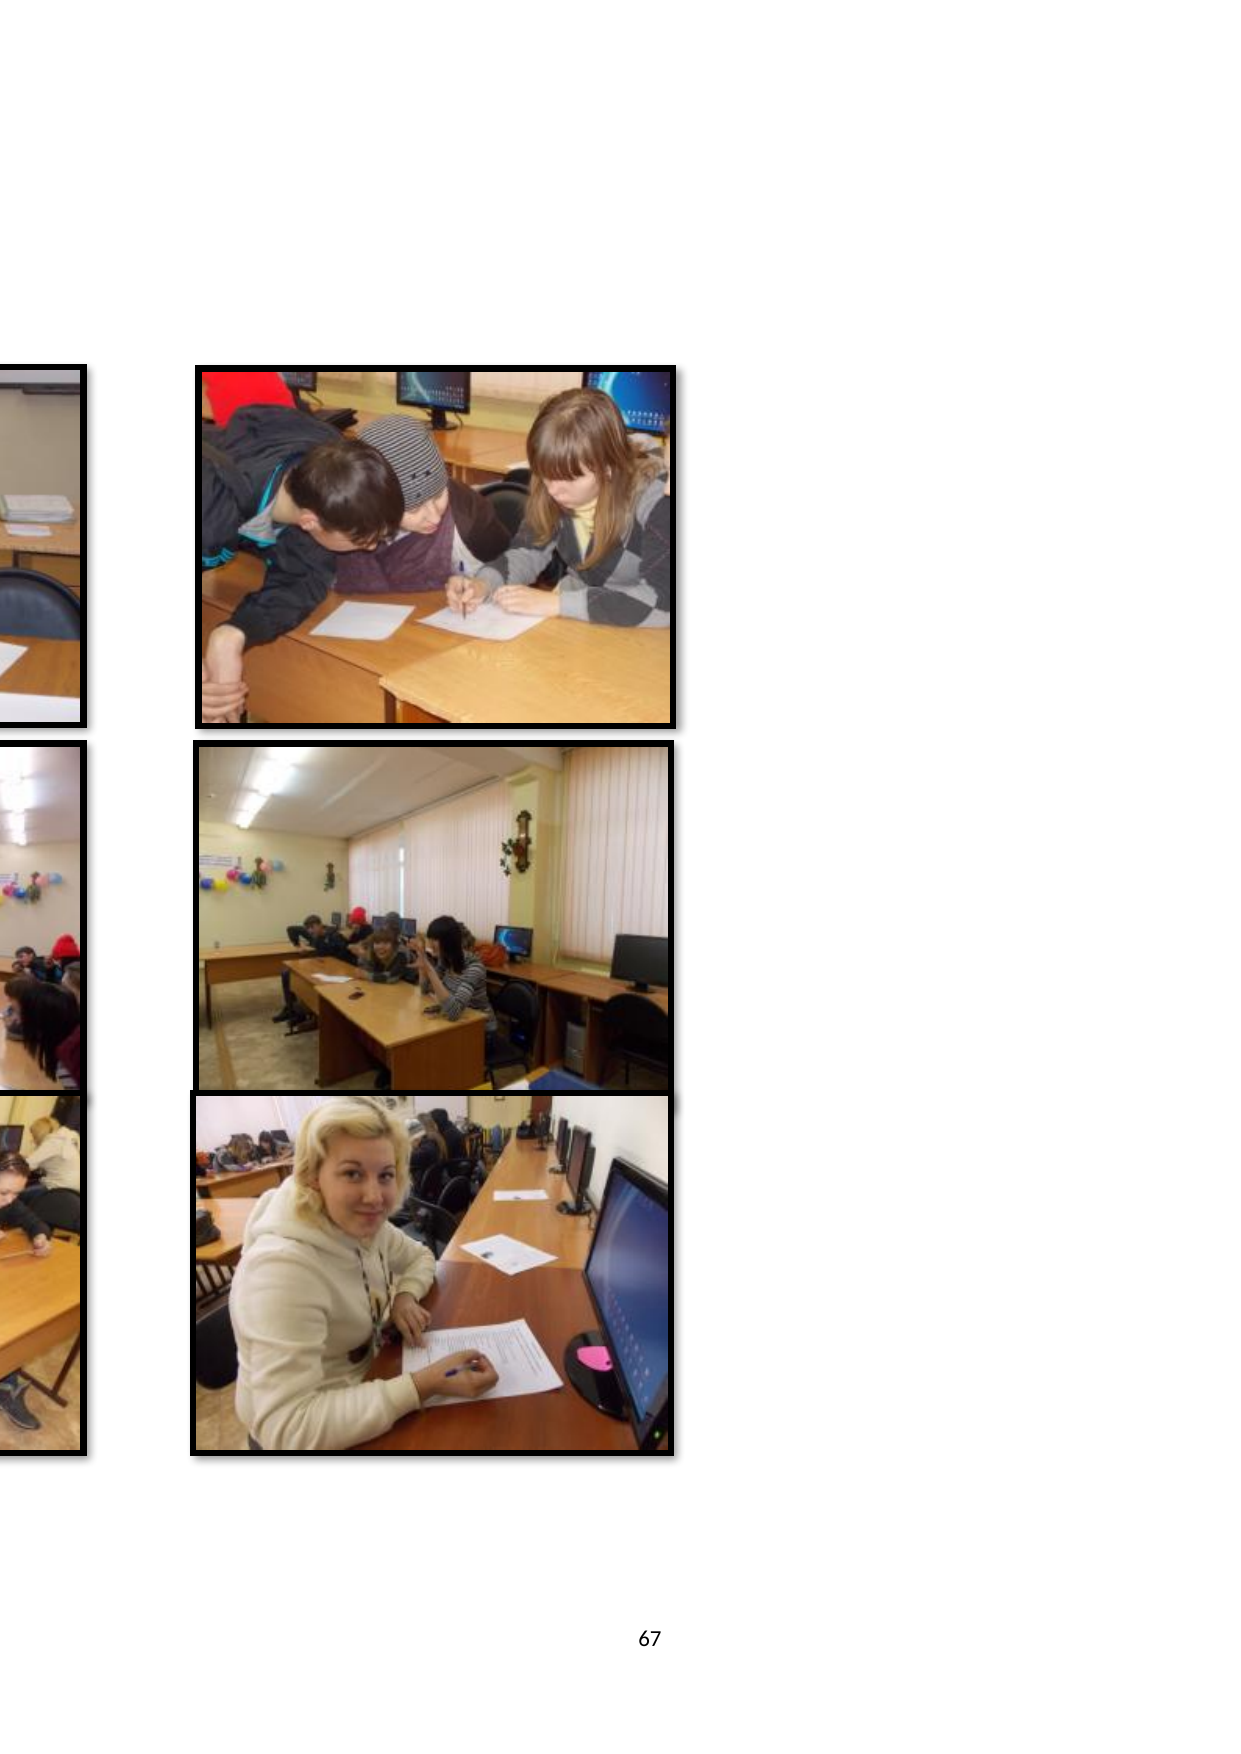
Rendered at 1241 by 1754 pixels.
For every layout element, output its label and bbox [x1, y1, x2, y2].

picture [202, 372, 670, 723]
picture [196, 1096, 668, 1450]
picture [0, 370, 80, 722]
picture [199, 747, 668, 1090]
picture [0, 1096, 80, 1450]
picture [0, 747, 80, 1090]
